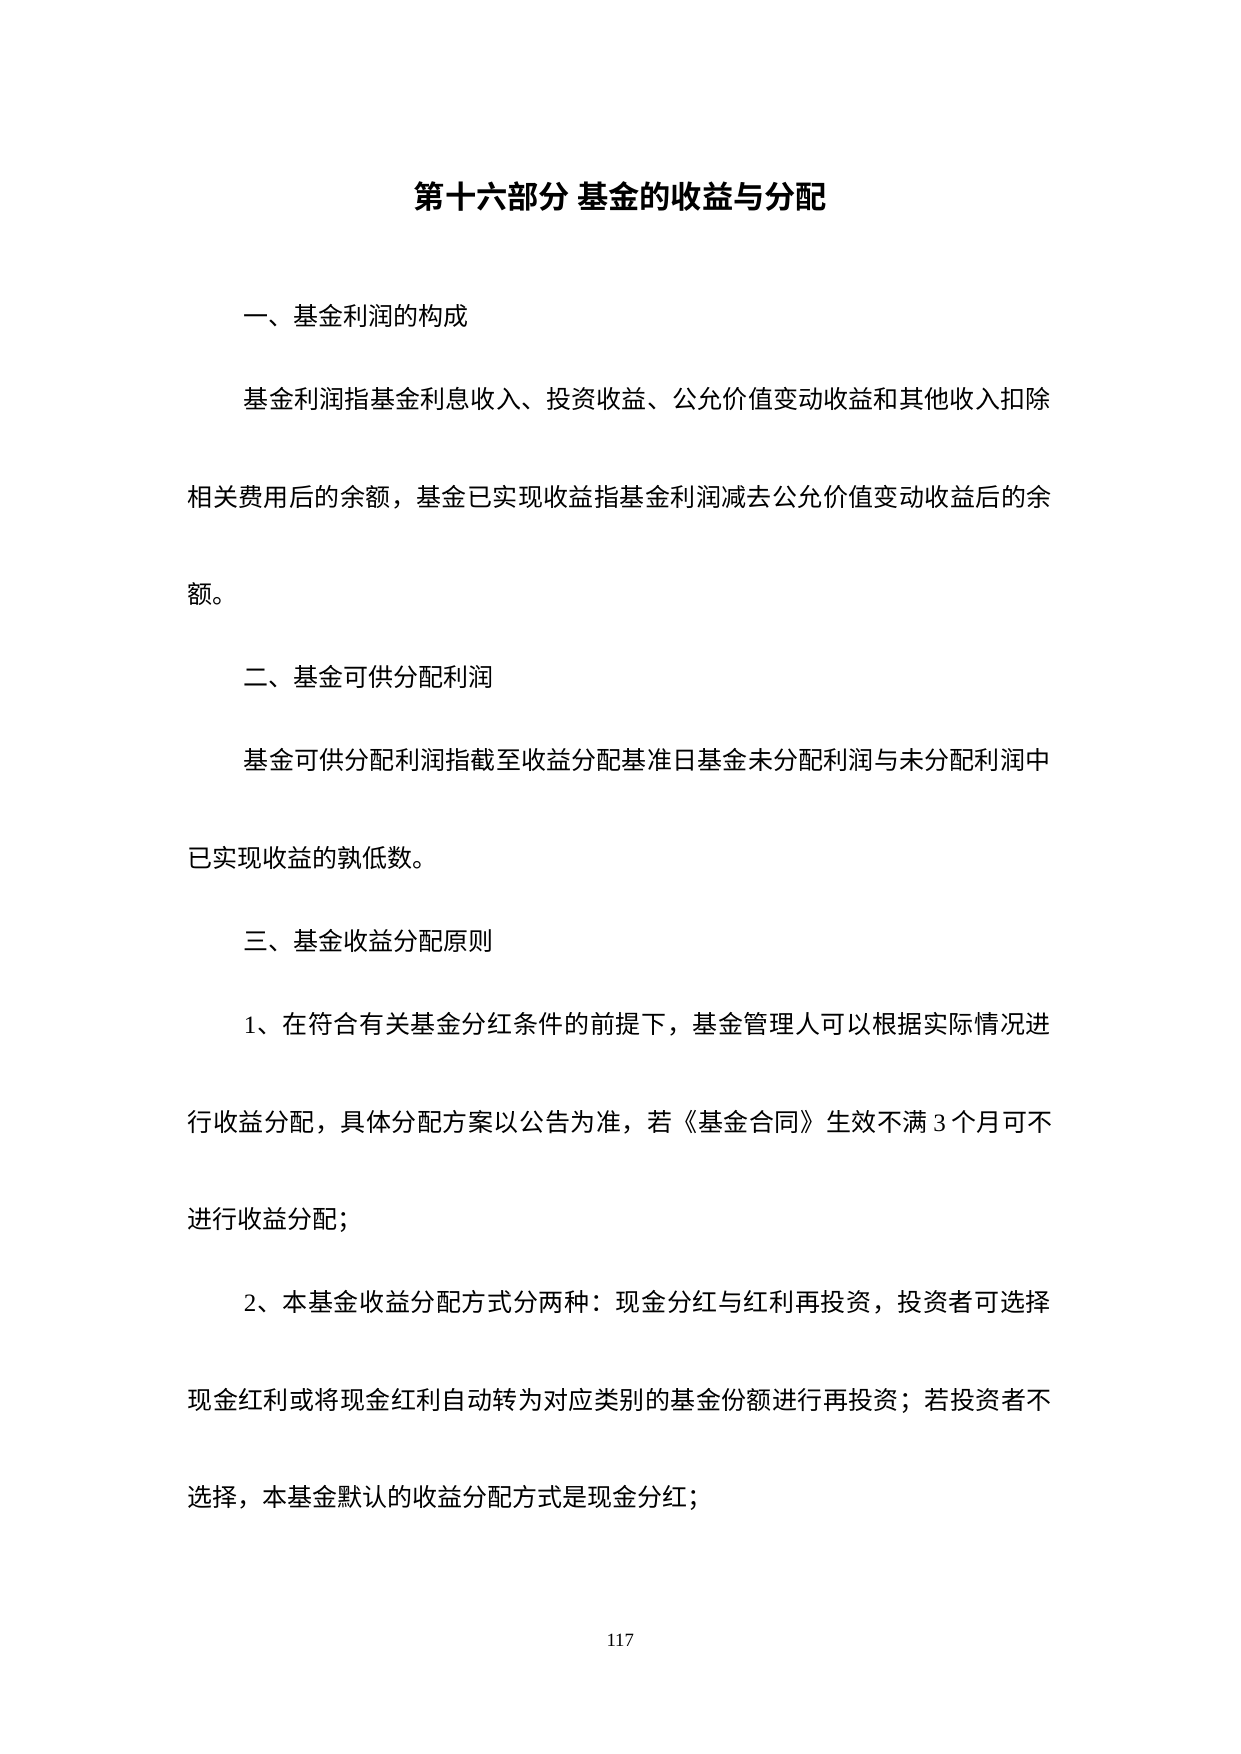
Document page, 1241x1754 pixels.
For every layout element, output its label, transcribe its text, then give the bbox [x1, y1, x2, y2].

text 基金利润指基金利息收入、投资收益、公允价值变动收益和其他收入扣除相关费用后的余额，基金已实现收益指基金利润减去公允价值变动收益后的余额。 [187, 365, 1053, 625]
text 1、在符合有关基金分红条件的前提下，基金管理人可以根据实际情况进行收益分配，具体分配方案以公告为准，若《基金合同》生效不满3个月可不进行收益分配； [187, 990, 1053, 1250]
text 一、基金利润的构成 [187, 282, 1053, 347]
text 三、基金收益分配原则 [187, 907, 1053, 972]
subtitle 第十六部分 基金的收益与分配 [187, 162, 1053, 227]
text 2、本基金收益分配方式分两种：现金分红与红利再投资，投资者可选择现金红利或将现金红利自动转为对应类别的基金份额进行再投资；若投资者不选择，本基金默认的收益分配方式是现金分红； [187, 1268, 1053, 1528]
text 二、基金可供分配利润 [187, 643, 1053, 708]
text 基金可供分配利润指截至收益分配基准日基金未分配利润与未分配利润中已实现收益的孰低数。 [187, 726, 1053, 889]
